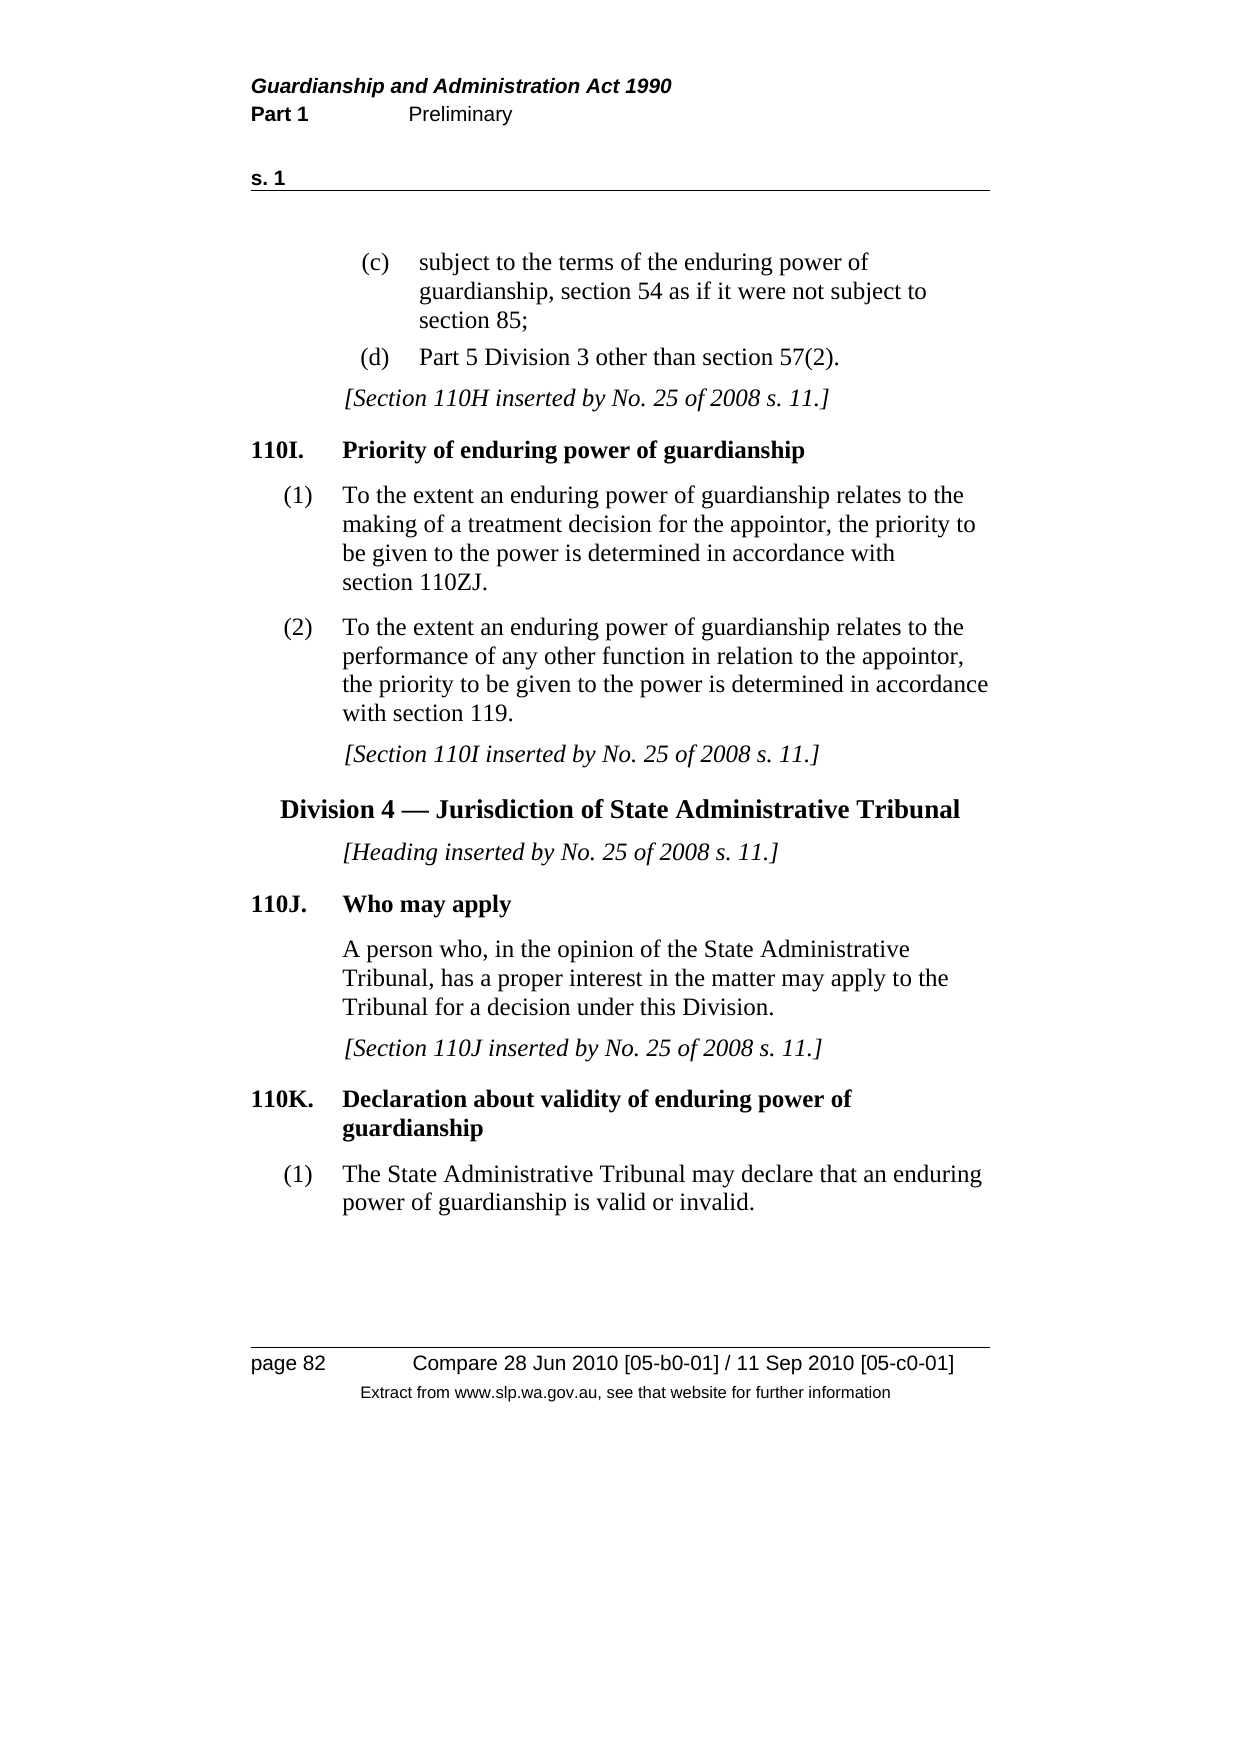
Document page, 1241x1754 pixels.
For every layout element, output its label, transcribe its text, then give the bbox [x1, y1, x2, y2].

text [Section 110J inserted by No. 25 of 2008 s. 11.] [251, 1033, 990, 1062]
text [Section 110H inserted by No. 25 of 2008 s. 11.] [251, 383, 990, 412]
text (1) To the extent an enduring power of guardianship relates to the making of a treatment decision for the appointor, the priority to be given to the power is determined in accordance with section 110ZJ. [251, 480, 990, 595]
subtitle 110K. Declaration about validity of enduring power of guardianship [251, 1084, 990, 1142]
text [Section 110I inserted by No. 25 of 2008 s. 11.] [251, 739, 990, 768]
text (2) To the extent an enduring power of guardianship relates to the performance of any other function in relation to the appointor, the priority to be given to the power is determined in accordance with section 119. [251, 612, 990, 727]
text (c) subject to the terms of the enduring power of guardianship, section 54 as if it were not subject to section 85; [251, 247, 990, 334]
subtitle 110J. Who may apply [251, 889, 990, 917]
text (1) The State Administrative Tribunal may declare that an enduring power of guardianship is valid or invalid. [251, 1159, 990, 1216]
subtitle [Heading inserted by No. 25 of 2008 s. 11.] [251, 837, 990, 866]
text A person who, in the opinion of the State Administrative Tribunal, has a proper interest in the matter may apply to the Tribunal for a decision under this Division. [251, 934, 990, 1020]
text (d) Part 5 Division 3 other than section 57(2). [251, 342, 990, 371]
subtitle 110I. Priority of enduring power of guardianship [251, 435, 990, 464]
subtitle Division 4 — Jurisdiction of State Administrative Tribunal [251, 793, 990, 824]
